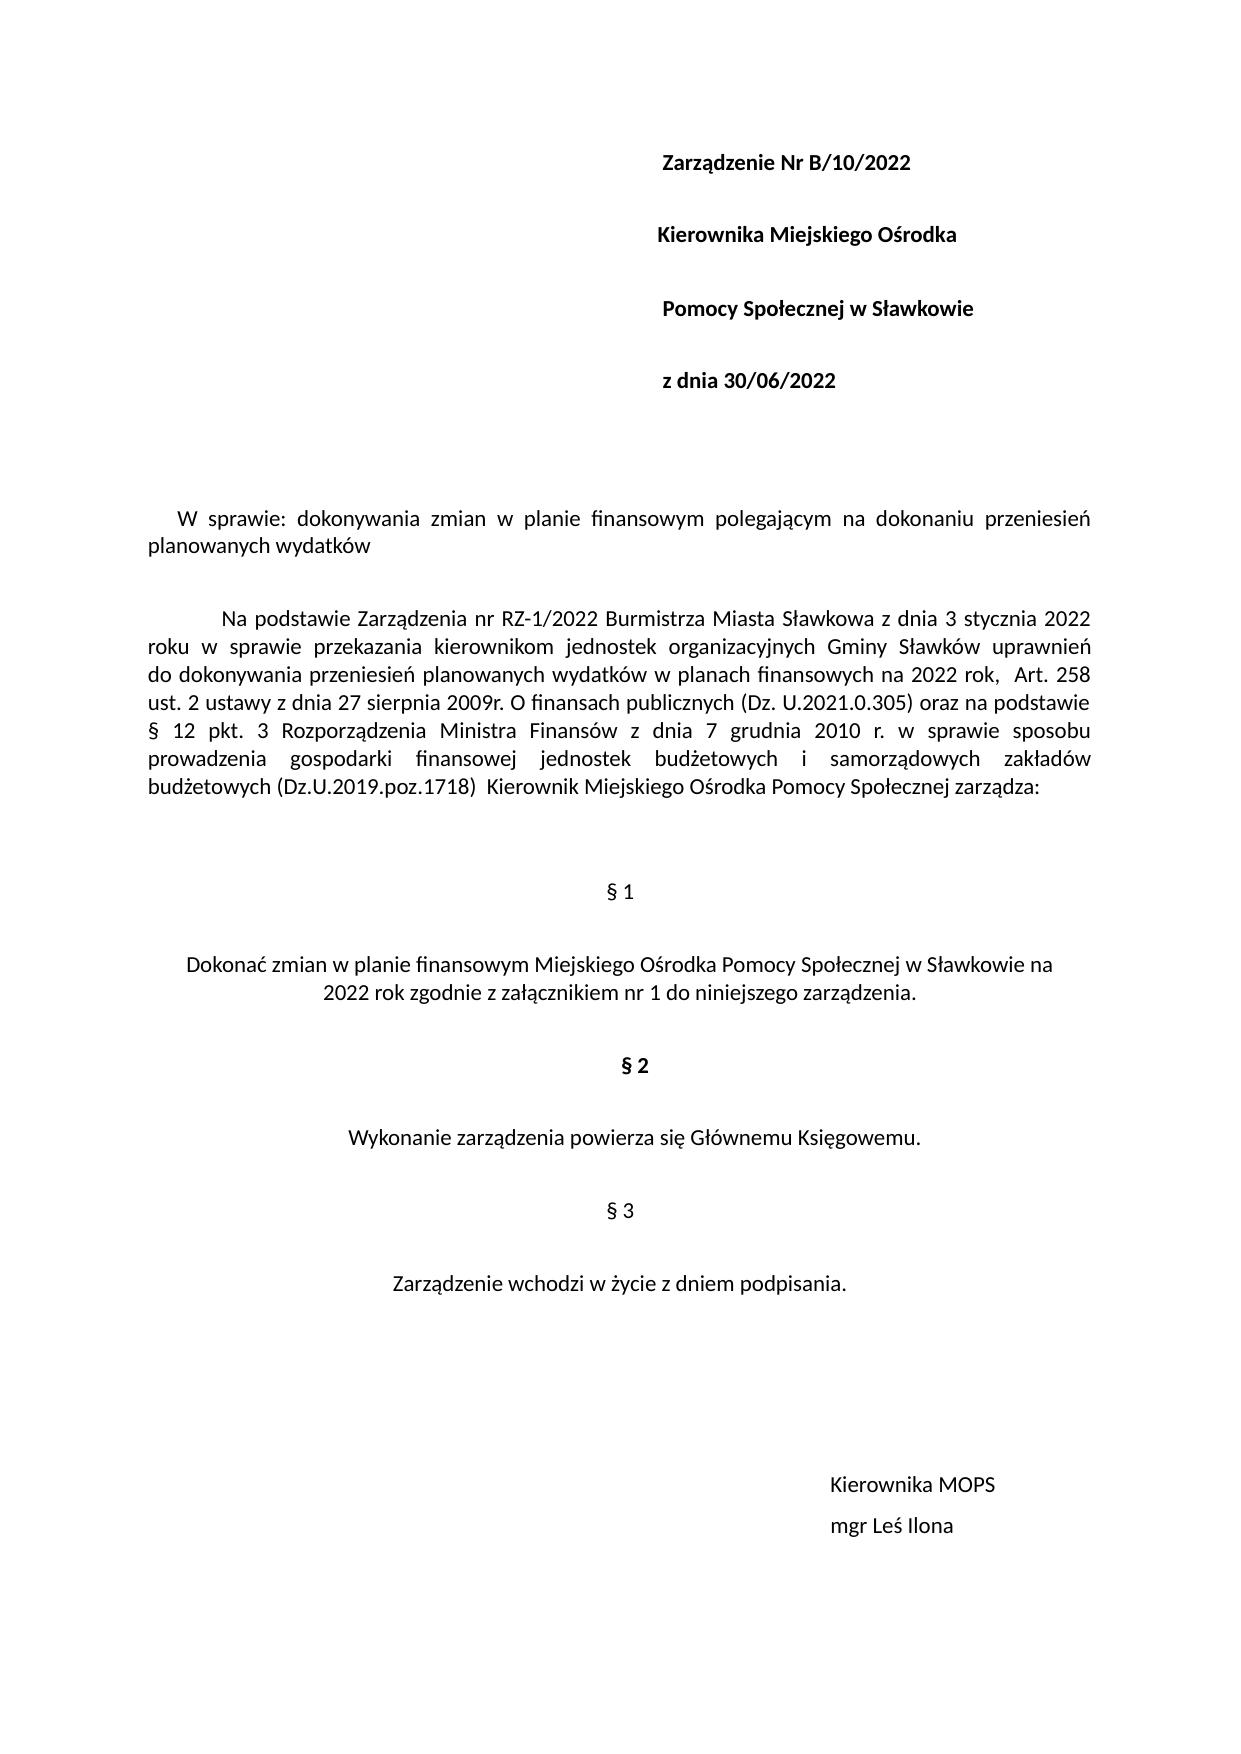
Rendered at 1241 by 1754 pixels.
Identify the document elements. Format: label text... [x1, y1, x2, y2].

text Na podstawie Zarządzenia nr RZ-1/2022 Burmistrza Miasta Sławkowa z dnia 3 stycznia 2022 roku w sprawie przekazania kierownikom jednostek organizacyjnych Gminy Sławków uprawnień do dokonywania przeniesień planowanych wydatków w planach finansowych na 2022 rok, Art. 258 ust. 2 ustawy z dnia 27 sierpnia 2009r. O finansach publicznych (Dz. U.2021.0.305) oraz na podstawie § 12 pkt. 3 Rozporządzenia Ministra Finansów z dnia 7 grudnia 2010 r. w sprawie sposobu prowadzenia gospodarki finansowej jednostek budżetowych i samorządowych zakładów budżetowych (Dz.U.2019.poz.1718) Kierownik Miejskiego Ośrodka Pomocy Społecznej zarządza: [148, 604, 1093, 801]
text § 1 [148, 877, 1093, 905]
text Zarządzenie wchodzi w życie z dniem podpisania. [148, 1269, 1093, 1297]
text Kierownika MOPS [809, 1470, 1093, 1498]
text z dnia 30/06/2022 [662, 367, 1093, 394]
text mgr Leś Ilona [809, 1511, 1093, 1539]
text § 3 [148, 1196, 1093, 1224]
text § 2 [177, 1051, 1093, 1079]
text Zarządzenie Nr B/10/2022 [662, 148, 1093, 176]
text W sprawie: dokonywania zmian w planie finansowym polegającym na dokonaniu przeniesień planowanych wydatków [148, 504, 1093, 560]
text Kierownika Miejskiego Ośrodka [148, 220, 1093, 248]
text Wykonanie zarządzenia powierza się Głównemu Księgowemu. [177, 1123, 1093, 1152]
text Dokonać zmian w planie finansowym Miejskiego Ośrodka Pomocy Społecznej w Sławkowie na 2022 rok zgodnie z załącznikiem nr 1 do niniejszego zarządzenia. [148, 950, 1093, 1006]
text Pomocy Społecznej w Sławkowie [662, 294, 1093, 322]
